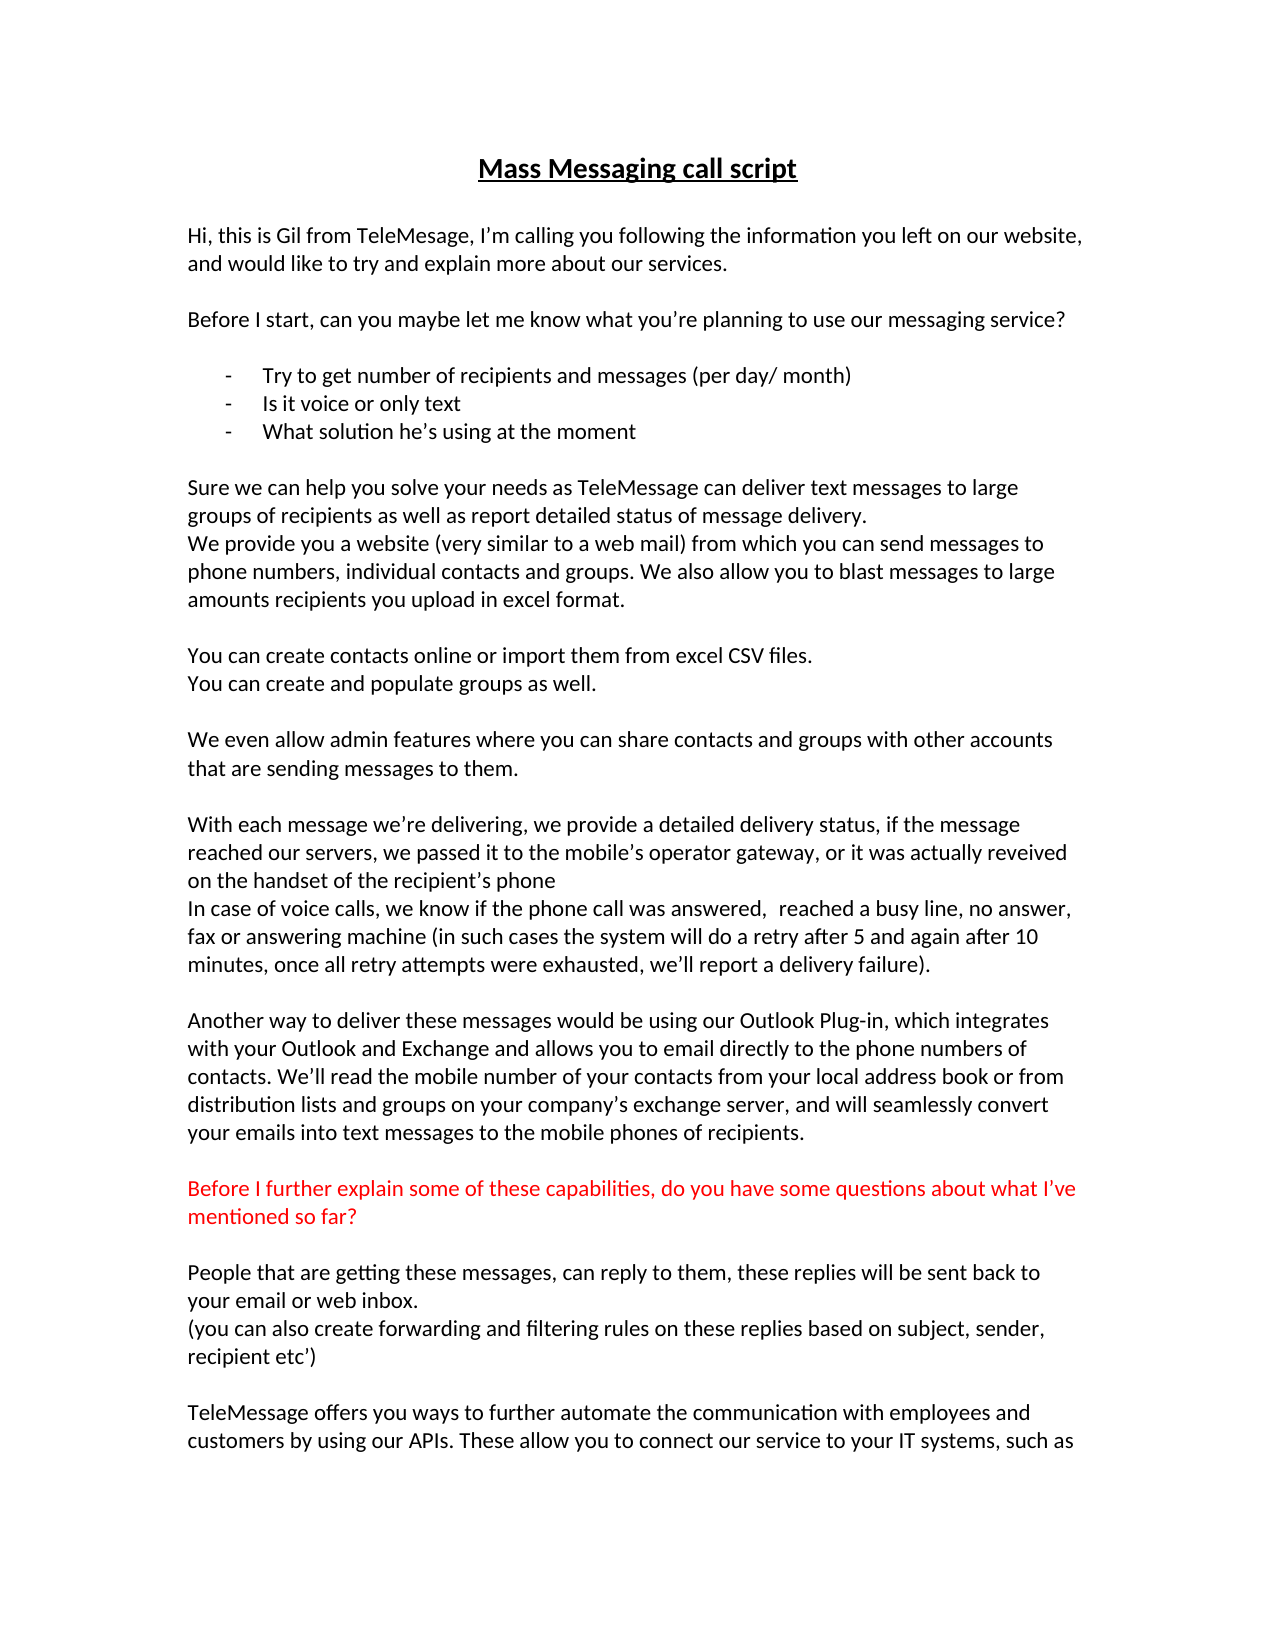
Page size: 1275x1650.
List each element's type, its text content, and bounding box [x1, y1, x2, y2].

text You can create contacts online or import them from excel CSV files. [187, 642, 1087, 669]
list Try to get number of recipients and messages (per day/ month) [225, 361, 1087, 389]
text Another way to deliver these messages would be using our Outlook Plug-in, which integrates with your Outlook and Exchange and allows you to email directly to the phone numbers of contacts. We’ll read the mobile number of your contacts from your local address book or from distribution lists and groups on your company’s exchange server, and will seamlessly convert your emails into text messages to the mobile phones of recipients. [187, 1006, 1087, 1146]
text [187, 1398, 1087, 1454]
text We even allow admin features where you can share contacts and groups with other accounts that are sending messages to them. [187, 726, 1087, 782]
text Before I start, can you maybe let me know what you’re planning to use our messaging service? [187, 305, 1087, 333]
text Sure we can help you solve your needs as TeleMessage can deliver text messages to large groups of recipients as well as report detailed status of message delivery. [187, 473, 1087, 529]
text Before I further explain some of these capabilities, do you have some questions about what I’ve mentioned so far? [187, 1174, 1087, 1230]
text With each message we’re delivering, we provide a detailed delivery status, if the message reached our servers, we passed it to the mobile’s operator gateway, or it was actually reveived on the handset of the recipient’s phone [187, 810, 1087, 894]
text (you can also create forwarding and filtering rules on these replies based on subject, sender, recipient etc’) [187, 1314, 1087, 1370]
text People that are getting these messages, can reply to them, these replies will be sent back to your email or web inbox. [187, 1258, 1087, 1314]
list What solution he’s using at the moment [225, 417, 1087, 445]
text Hi, this is Gil from TeleMesage, I’m calling you following the information you left on our website, and would like to try and explain more about our services. [187, 221, 1087, 277]
text You can create and populate groups as well. [187, 669, 1087, 698]
list Is it voice or only text [225, 389, 1087, 417]
text Mass Messaging call script [187, 150, 1087, 186]
text In case of voice calls, we know if the phone call was answered, reached a busy line, no answer, fax or answering machine (in such cases the system will do a retry after 5 and again after 10 minutes, once all retry attempts were exhausted, we’ll report a delivery failure). [187, 894, 1087, 978]
text We provide you a website (very similar to a web mail) from which you can send messages to phone numbers, individual contacts and groups. We also allow you to blast messages to large amounts recipients you upload in excel format. [187, 529, 1087, 613]
